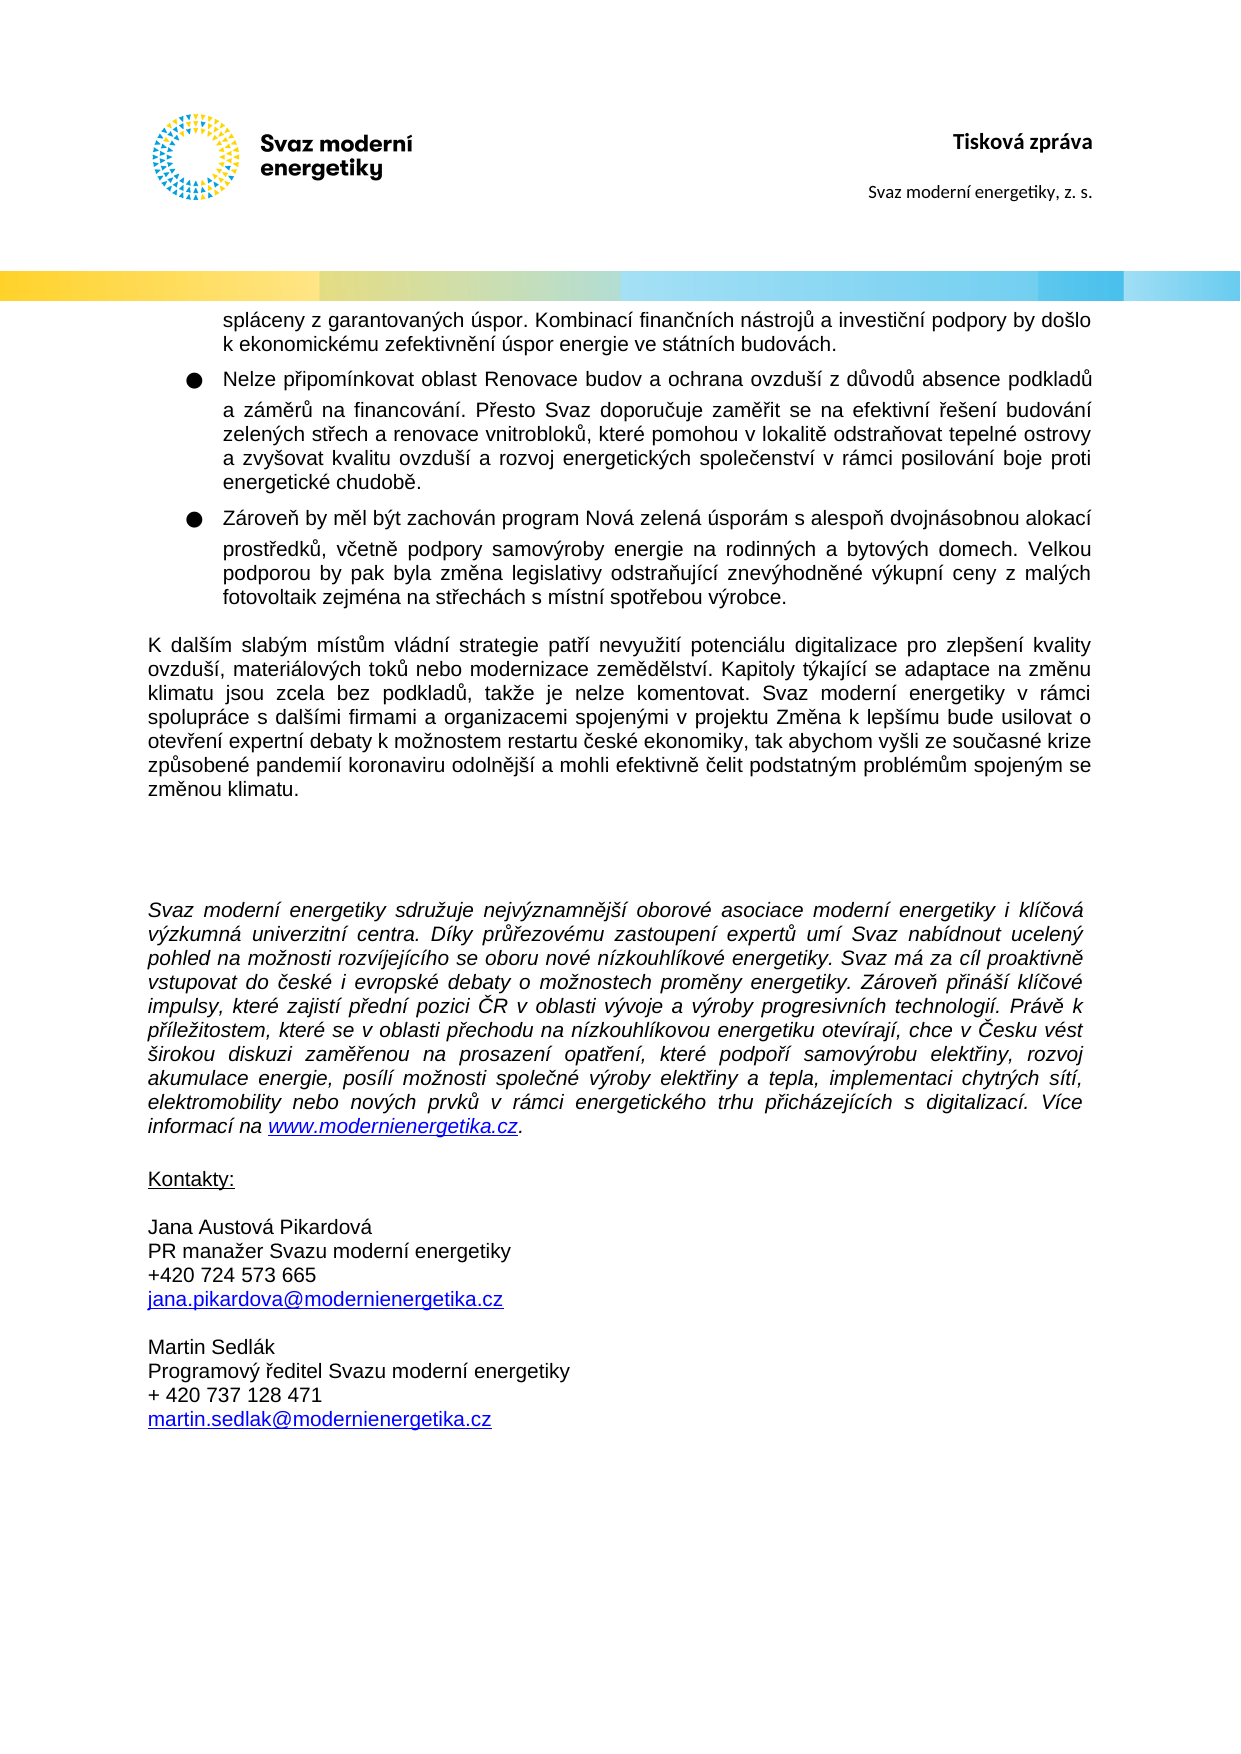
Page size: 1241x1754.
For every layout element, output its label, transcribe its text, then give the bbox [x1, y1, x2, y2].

text PR manažer Svazu moderní energetiky [148, 1239, 1093, 1263]
text Svaz moderní energetiky sdružuje nejvýznamnější oborové asociace moderní energetiky i klíčová výzkumná univerzitní centra. Díky průřezovému zastoupení expertů umí Svaz nabídnout ucelený pohled na možnosti rozvíjejícího se oboru nové nízkouhlíkové energetiky. Svaz má za cíl proaktivně vstupovat do české i evropské debaty o možnostech proměny energetiky. Zároveň přináší klíčové impulsy, které zajistí přední pozici ČR v oblasti vývoje a výroby progresivních technologií. Právě k příležitostem, které se v oblasti přechodu na nízkouhlíkovou energetiku otevírají, chce v Česku vést širokou diskuzi zaměřenou na prosazení opatření, které podpoří samovýrobu elektřiny, rozvoj akumulace energie, posílí možnosti společné výroby elektřiny a tepla, implementaci chytrých sítí, elektromobility nebo nových prvků v rámci energetického trhu přicházejících s digitalizací. Více informací na www.modernienergetika.cz. [148, 898, 1086, 1138]
text + 420 737 128 471 [148, 1383, 1093, 1407]
text Jana Austová Pikardová [148, 1215, 1093, 1239]
list Zároveň by měl být zachován program Nová zelená úsporám s alespoň dvojnásobnou alokací prostředků, včetně podpory samovýroby energie na rodinných a bytových domech. Velkou podporou by pak byla změna legislativy odstraňující znevýhodněné výkupní ceny z malých fotovoltaik zejména na střechách s místní spotřebou výrobce. [185, 494, 1093, 609]
text martin.sedlak@modernienergetika.cz [148, 1407, 1093, 1431]
picture [144, 101, 423, 212]
text +420 724 573 665 [148, 1263, 1093, 1287]
text K dalším slabým místům vládní strategie patří nevyužití potenciálu digitalizace pro zlepšení kvality ovzduší, materiálových toků nebo modernizace zemědělství. Kapitoly týkající se adaptace na změnu klimatu jsou zcela bez podkladů, takže je nelze komentovat. Svaz moderní energetiky v rámci spolupráce s dalšími firmami a organizacemi spojenými v projektu Změna k lepšímu bude usilovat o otevření expertní debaty k možnostem restartu české ekonomiky, tak abychom vyšli ze současné krize způsobené pandemií koronaviru odolnější a mohli efektivně čelit podstatným problémům spojeným se změnou klimatu. [148, 633, 1093, 800]
text jana.pikardova@modernienergetika.cz [148, 1287, 1093, 1311]
list Nelze připomínkovat oblast Renovace budov a ochrana ovzduší z důvodů absence podkladů a záměrů na financování. Přesto Svaz doporučuje zaměřit se na efektivní řešení budování zelených střech a renovace vnitrobloků, které pomohou v lokalitě odstraňovat tepelné ostrovy a zvyšovat kvalitu ovzduší a rozvoj energetických společenství v rámci posilování boje proti energetické chudobě. [185, 356, 1093, 494]
picture [0, 271, 1241, 301]
text Kontakty: [148, 1167, 1093, 1191]
text Programový ředitel Svazu moderní energetiky [148, 1359, 1093, 1383]
text Martin Sedlák [148, 1335, 1093, 1359]
